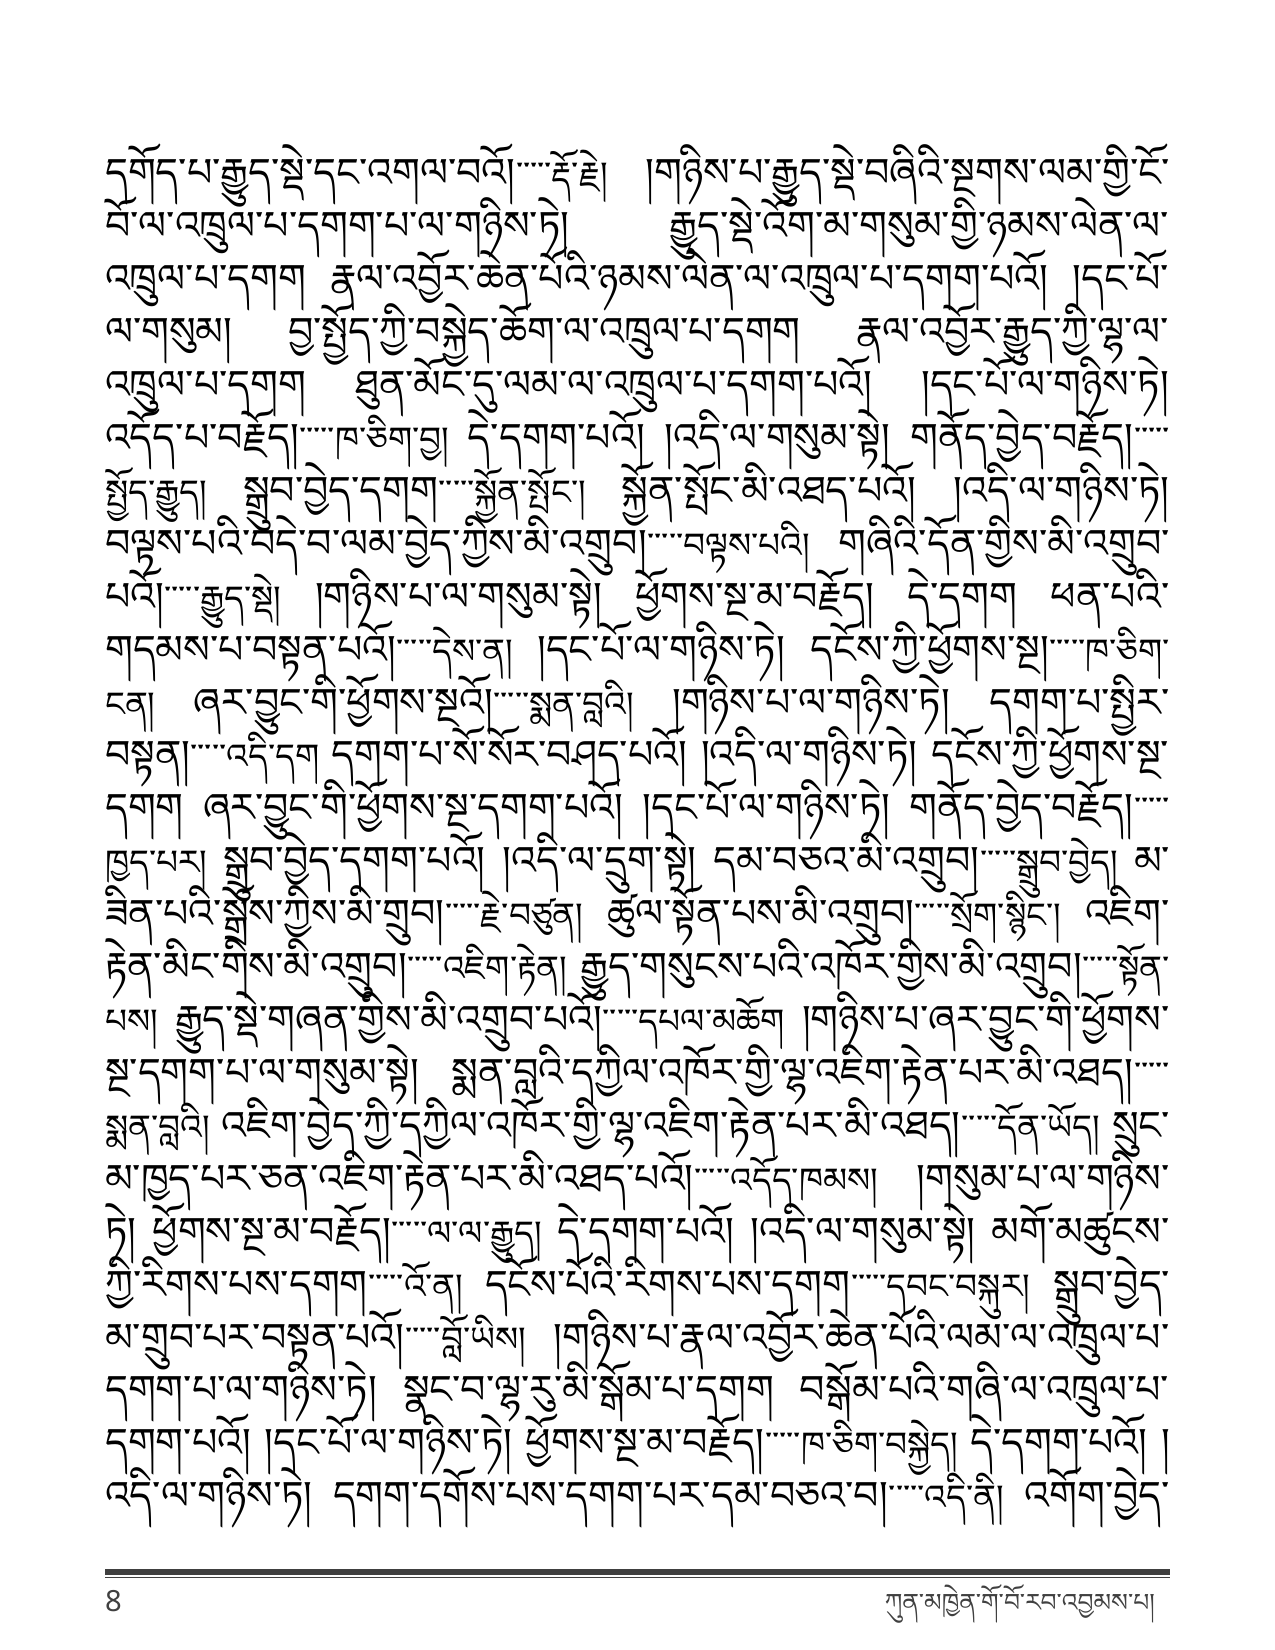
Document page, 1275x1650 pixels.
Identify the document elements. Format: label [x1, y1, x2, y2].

text [105, 150, 1170, 1519]
